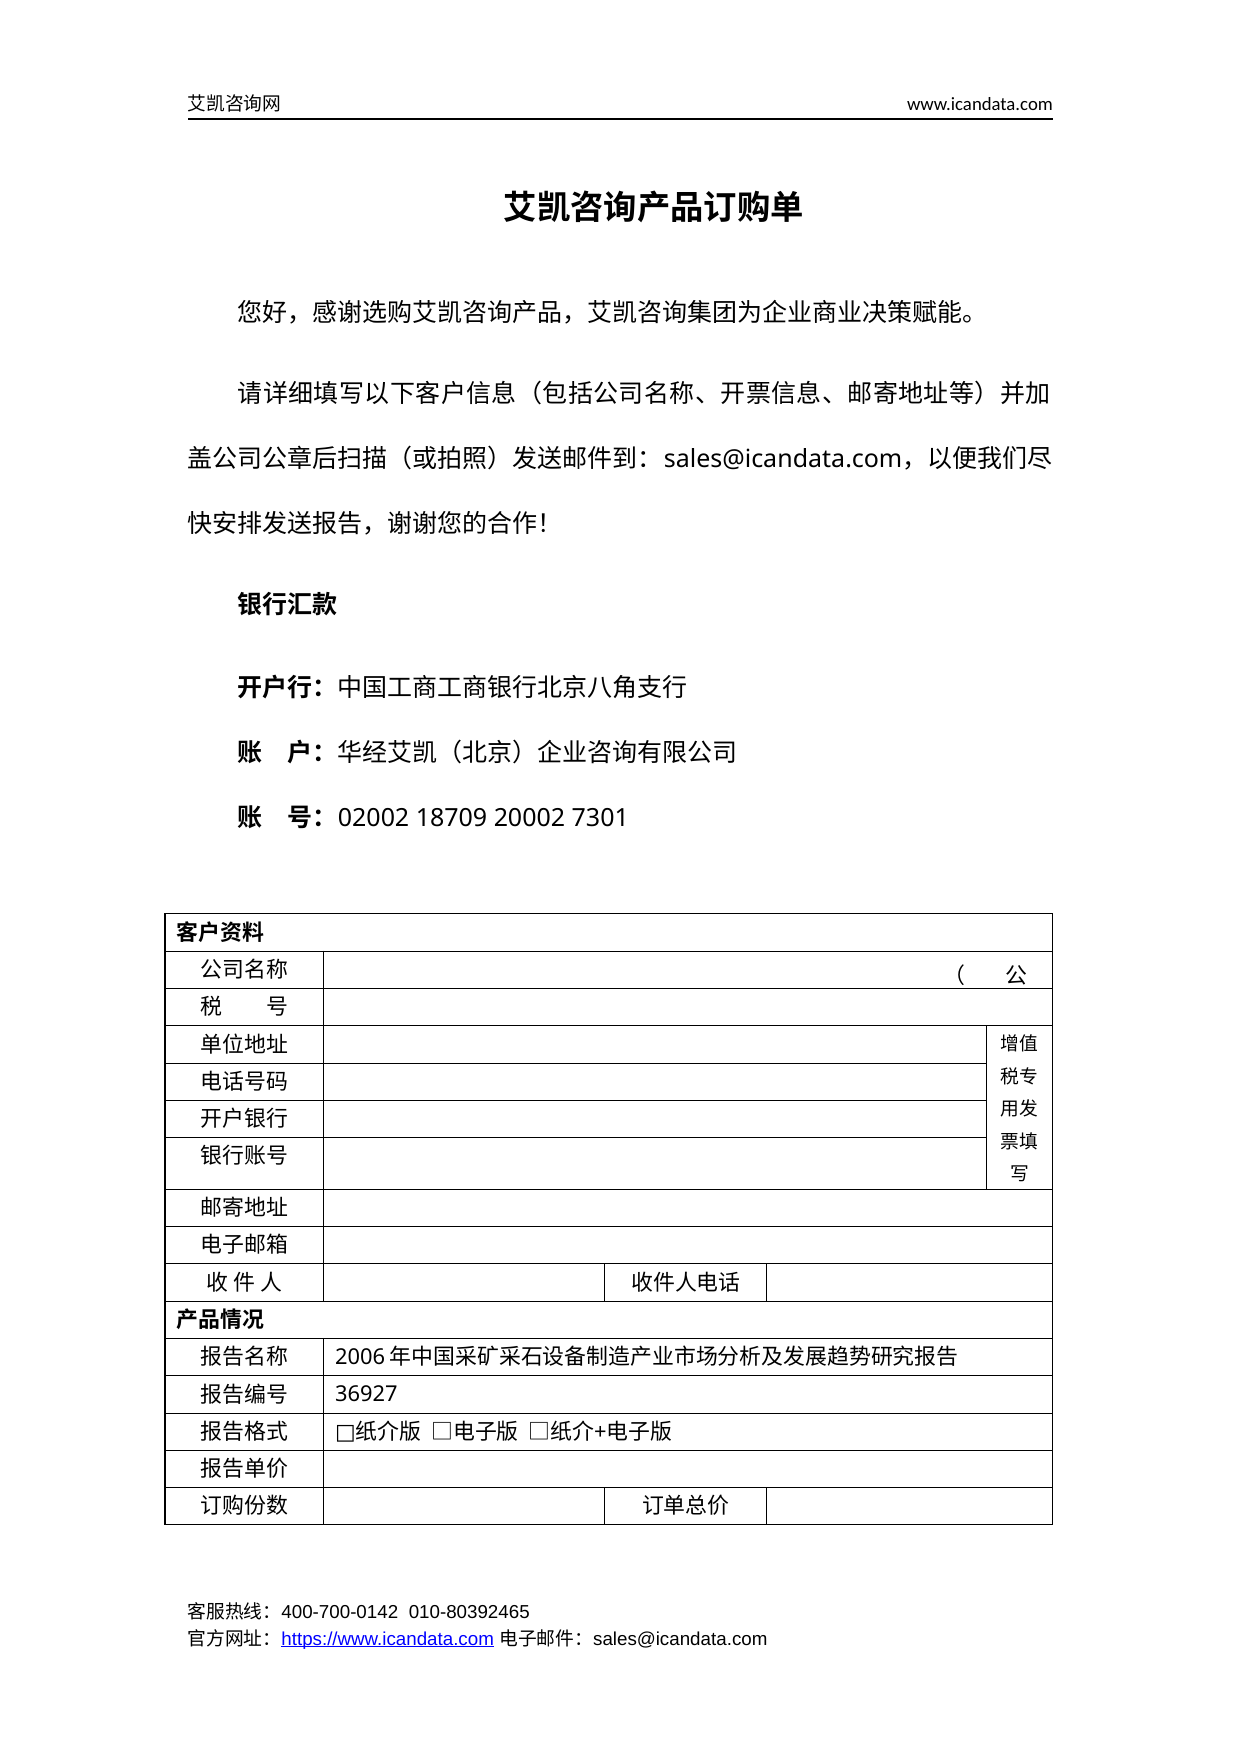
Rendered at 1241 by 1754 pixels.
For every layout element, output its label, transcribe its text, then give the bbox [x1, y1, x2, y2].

table_cell 电话号码 [166, 1064, 323, 1100]
table_cell [324, 989, 1052, 1025]
table_cell 税 号 [166, 989, 323, 1025]
table_cell 银行账号 [166, 1138, 323, 1189]
table_cell 增值税专用发票填写 [987, 1026, 1052, 1189]
table_cell 收 件 人 [166, 1264, 323, 1301]
table_cell [767, 1264, 1052, 1301]
table_cell [324, 1026, 986, 1062]
table_cell [324, 1451, 1052, 1487]
table_cell 开户银行 [166, 1101, 323, 1137]
table_cell 报告格式 [166, 1414, 323, 1450]
table_cell 36927 [324, 1376, 1052, 1412]
table_cell [324, 1488, 604, 1524]
text 开户行：中国工商工商银行北京八角支行 [187, 653, 1053, 718]
text 您好，感谢选购艾凯咨询产品，艾凯咨询集团为企业商业决策赋能。 [187, 278, 1053, 343]
table_cell 订单总价 [605, 1488, 766, 1524]
text 银行汇款 [187, 570, 1053, 635]
table_cell [324, 1138, 986, 1189]
table_cell [324, 1264, 604, 1301]
table_cell [767, 1488, 1052, 1524]
table_cell [324, 952, 1052, 988]
table_cell 电子邮箱 [166, 1227, 323, 1263]
table_cell [324, 1190, 1052, 1226]
table_cell 收件人电话 [605, 1264, 766, 1301]
table_cell 单位地址 [166, 1026, 323, 1062]
table_cell 2006年中国采矿采石设备制造产业市场分析及发展趋势研究报告 [324, 1339, 1052, 1375]
table_cell 邮寄地址 [166, 1190, 323, 1226]
table_cell 订购份数 [166, 1488, 323, 1524]
table_cell 报告单价 [166, 1451, 323, 1487]
text 请详细填写以下客户信息（包括公司名称、开票信息、邮寄地址等）并加盖公司公章后扫描（或拍照）发送邮件到：sales@icandata.com，以便我们尽快安排发送报告，谢谢您的合作！ [187, 359, 1053, 554]
table_cell 报告编号 [166, 1376, 323, 1412]
table_cell □纸介版 □电子版 □纸介+电子版 [324, 1414, 1052, 1450]
table_cell [324, 1101, 986, 1137]
table_cell [324, 1227, 1052, 1263]
table_cell 产品情况 [166, 1302, 1052, 1338]
table_cell [324, 1064, 986, 1100]
text 账 号：02002 18709 20002 7301 [187, 783, 1053, 848]
table_header 客户资料 [166, 914, 1052, 951]
table_cell 公司名称 [166, 952, 323, 988]
text 账 户：华经艾凯（北京）企业咨询有限公司 [187, 718, 1053, 783]
text 艾凯咨询产品订购单 [187, 172, 1053, 237]
table_cell 报告名称 [166, 1339, 323, 1375]
